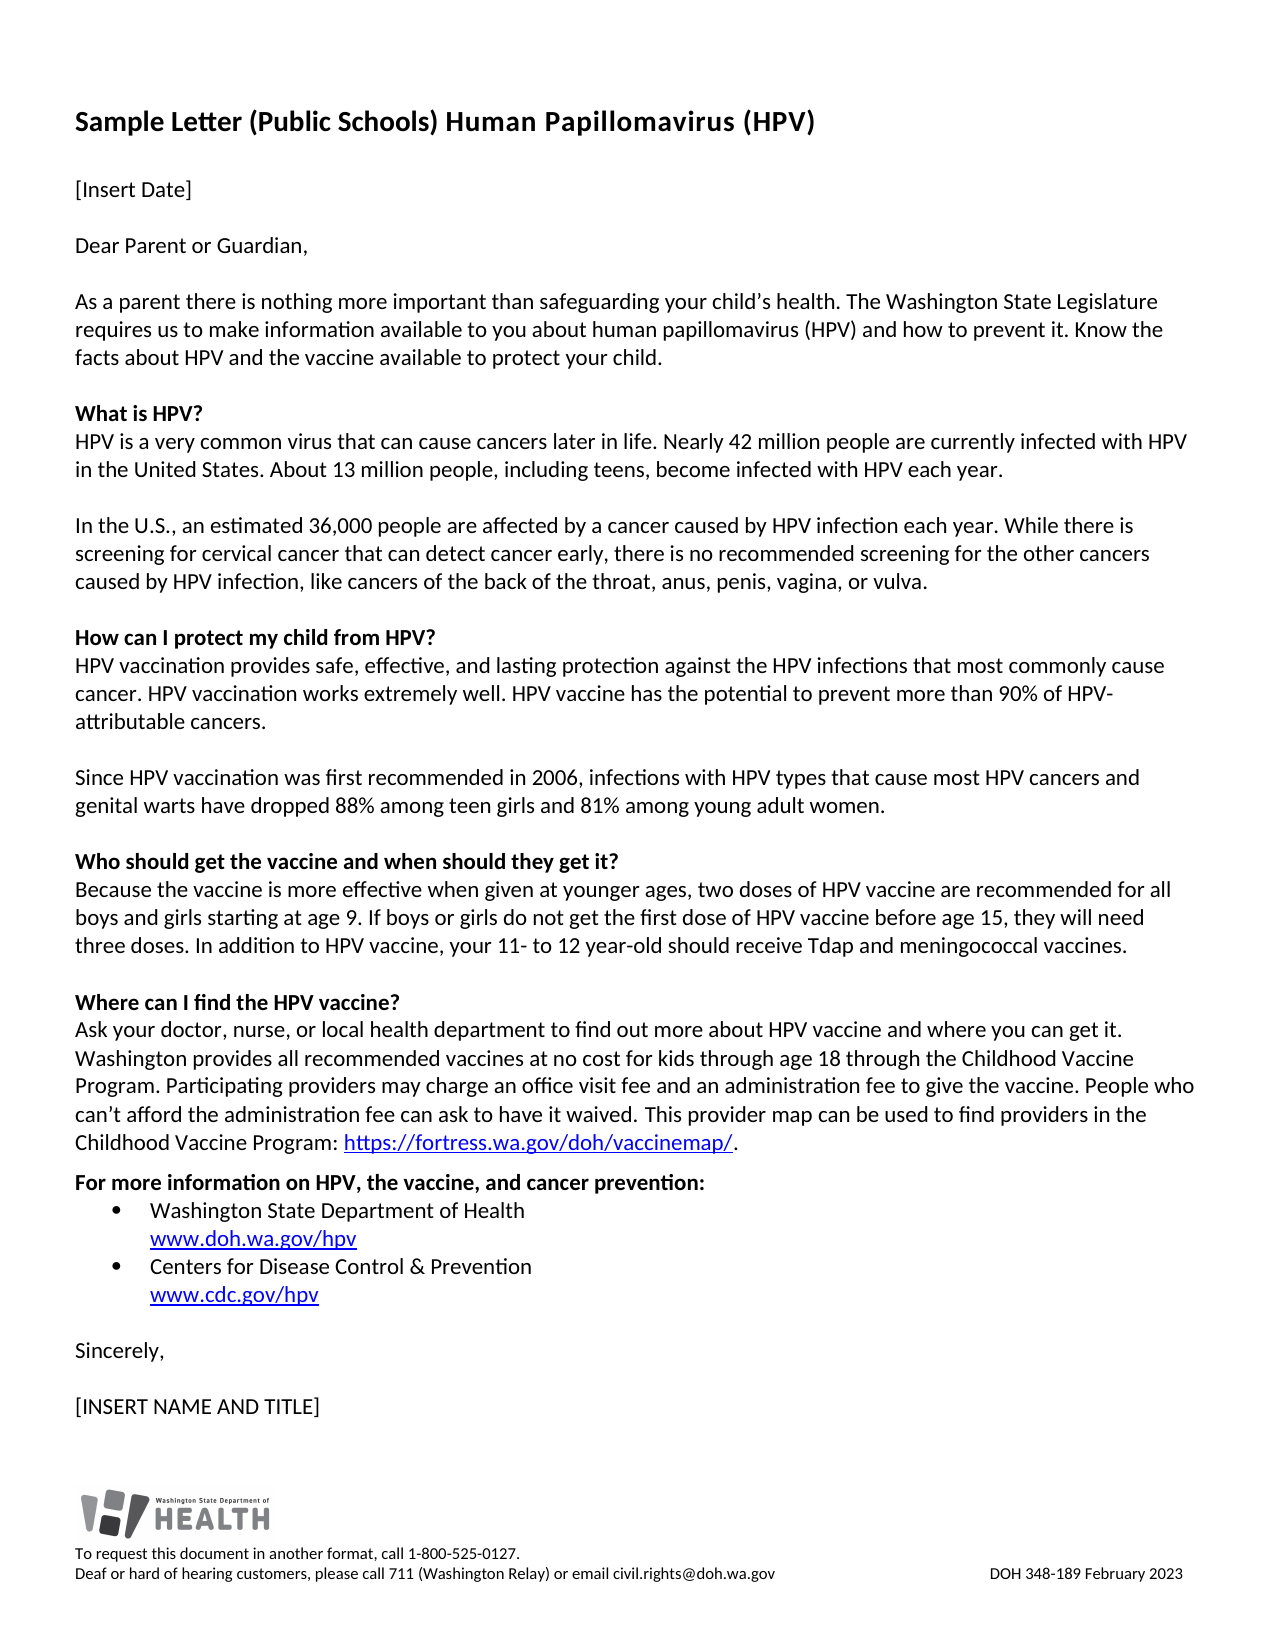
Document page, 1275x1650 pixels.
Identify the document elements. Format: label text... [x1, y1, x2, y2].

picture [75, 1484, 275, 1544]
text Since HPV vaccination was first recommended in 2006, infections with HPV types that cause most HPV cancers and genital warts have dropped 88% among teen girls and 81% among young adult women. [75, 763, 1200, 819]
text [INSERT NAME AND TITLE] [75, 1392, 1200, 1420]
text In the U.S., an estimated 36,000 people are affected by a cancer caused by HPV infection each year. While there is screening for cervical cancer that can detect cancer early, there is no recommended screening for the other cancers caused by HPV infection, like cancers of the back of the throat, anus, penis, vagina, or vulva. [75, 511, 1200, 595]
text Because the vaccine is more effective when given at younger ages, two doses of HPV vaccine are recommended for all boys and girls starting at age 9. If boys or girls do not get the first dose of HPV vaccine before age 15, they will need three doses. In addition to HPV vaccine, your 11- to 12 year-old should receive Tdap and meningococcal vaccines. [75, 876, 1200, 959]
text Sincerely, [75, 1336, 1200, 1364]
text HPV is a very common virus that can cause cancers later in life. Nearly 42 million people are currently infected with HPV in the United States. About 13 million people, including teens, become infected with HPV each year. [75, 427, 1200, 483]
text Where can I find the HPV vaccine? [75, 988, 1200, 1016]
text As a parent there is nothing more important than safeguarding your child’s health. The Washington State Legislature requires us to make information available to you about human papillomavirus (HPV) and how to prevent it. Know the facts about HPV and the vaccine available to protect your child. [75, 287, 1200, 371]
text Who should get the vaccine and when should they get it? [75, 847, 1200, 876]
text Sample Letter (Public Schools) Human Papillomavirus (HPV) [75, 103, 1200, 139]
text How can I protect my child from HPV? [75, 623, 1200, 651]
list Centers for Disease Control & Prevention [112, 1252, 1200, 1280]
text www.cdc.gov/hpv [75, 1280, 1200, 1308]
list Washington State Department of Health [112, 1196, 1200, 1224]
text Ask your doctor, nurse, or local health department to find out more about HPV vaccine and where you can get it. Washington provides all recommended vaccines at no cost for kids through age 18 through the Childhood Vaccine Program. Participating providers may charge an office visit fee and an administration fee to give the vaccine. People who can’t afford the administration fee can ask to have it waived. This provider map can be used to find providers in the Childhood Vaccine Program: https://fortress.wa.gov/doh/vaccinemap/. [75, 1016, 1200, 1156]
text www.doh.wa.gov/hpv [150, 1224, 1200, 1252]
text What is HPV? [75, 399, 1200, 427]
text [Insert Date] [75, 175, 1200, 203]
text For more information on HPV, the vaccine, and cancer prevention: [75, 1168, 1200, 1196]
text Dear Parent or Guardian, [75, 231, 1200, 259]
text HPV vaccination provides safe, effective, and lasting protection against the HPV infections that most commonly cause cancer. HPV vaccination works extremely well. HPV vaccine has the potential to prevent more than 90% of HPV-attributable cancers. [75, 651, 1200, 735]
